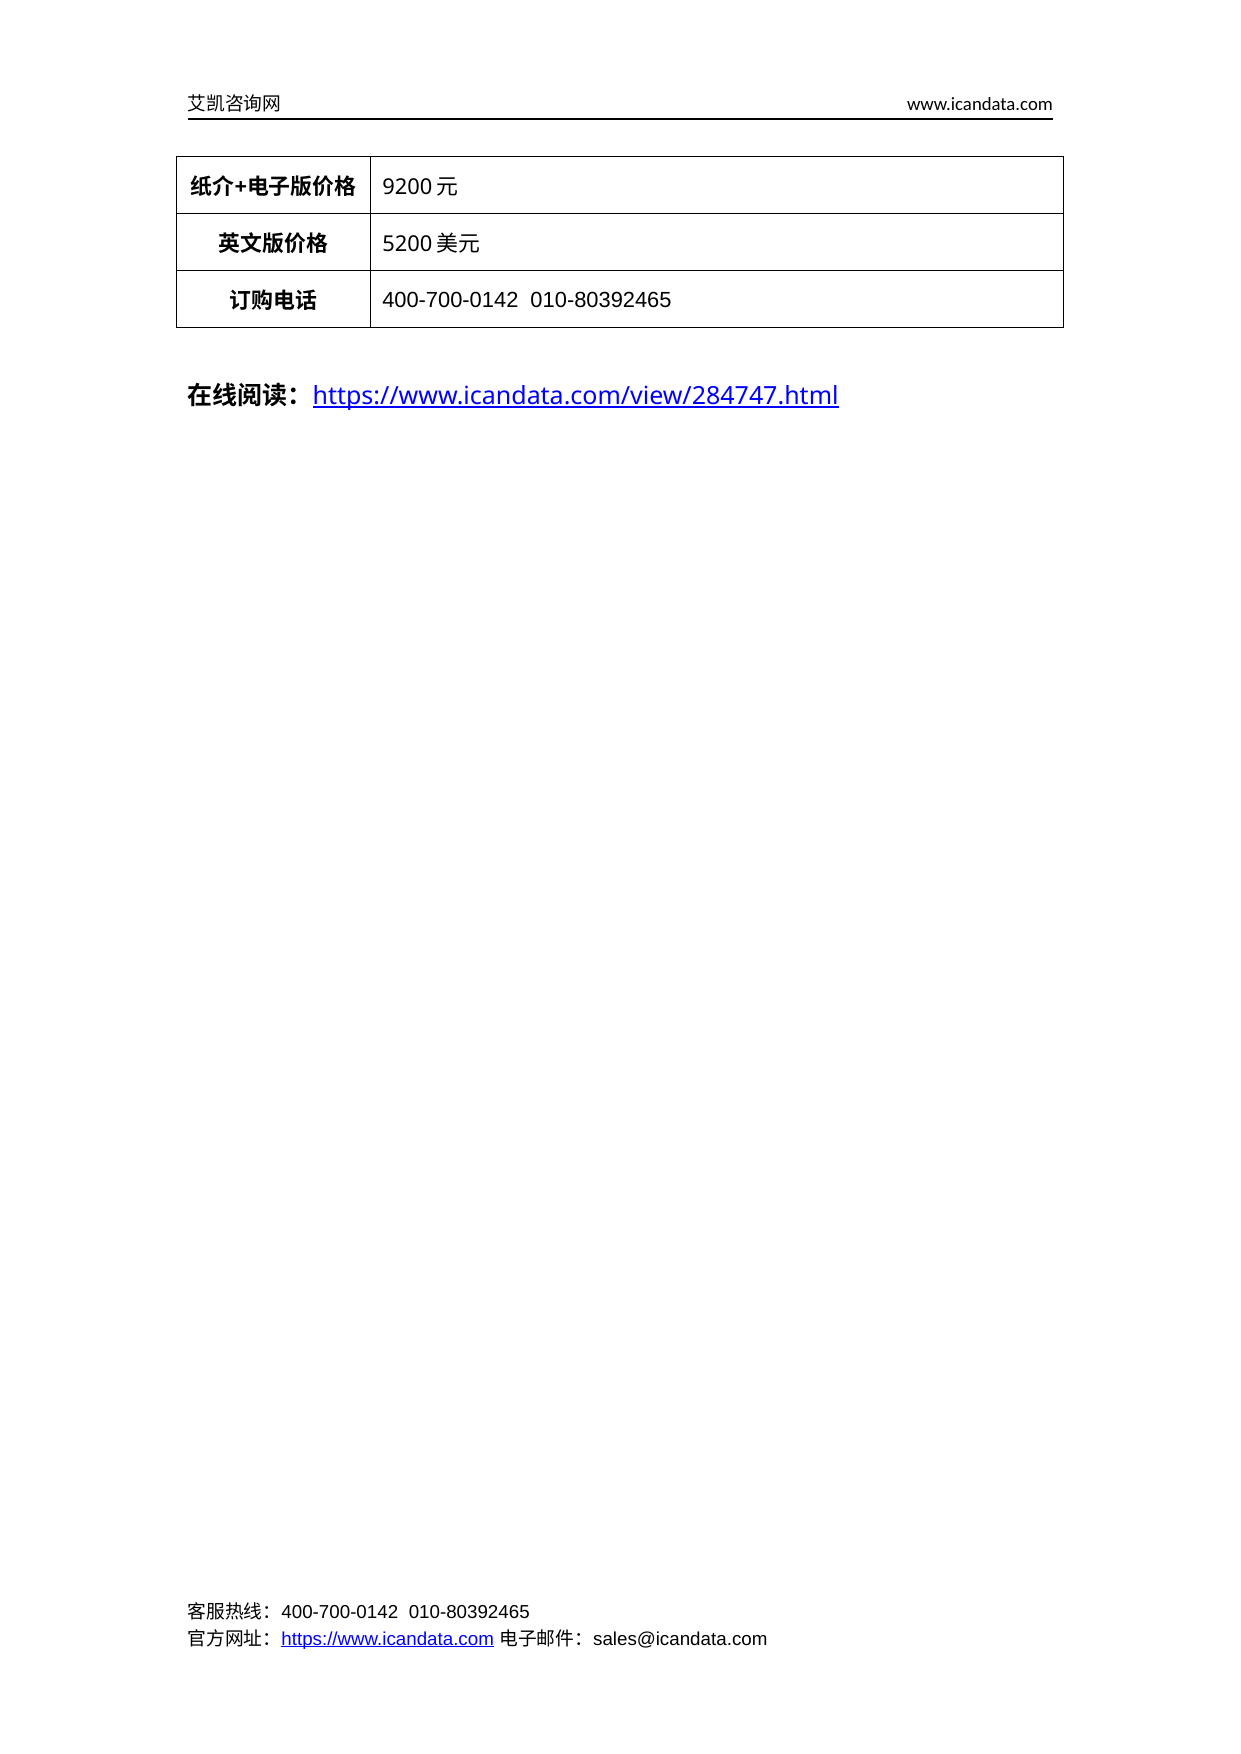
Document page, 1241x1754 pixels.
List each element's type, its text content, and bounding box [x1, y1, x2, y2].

table_cell 400-700-0142 010-80392465 [371, 271, 1063, 327]
table_cell 5200美元 [371, 214, 1063, 270]
table_cell 9200元 [371, 157, 1063, 213]
table_cell 纸介+电子版价格 [177, 157, 370, 213]
table_cell 英文版价格 [177, 214, 370, 270]
table_cell 订购电话 [177, 271, 370, 327]
text 在线阅读：https://www.icandata.com/view/284747.html [187, 361, 1053, 426]
